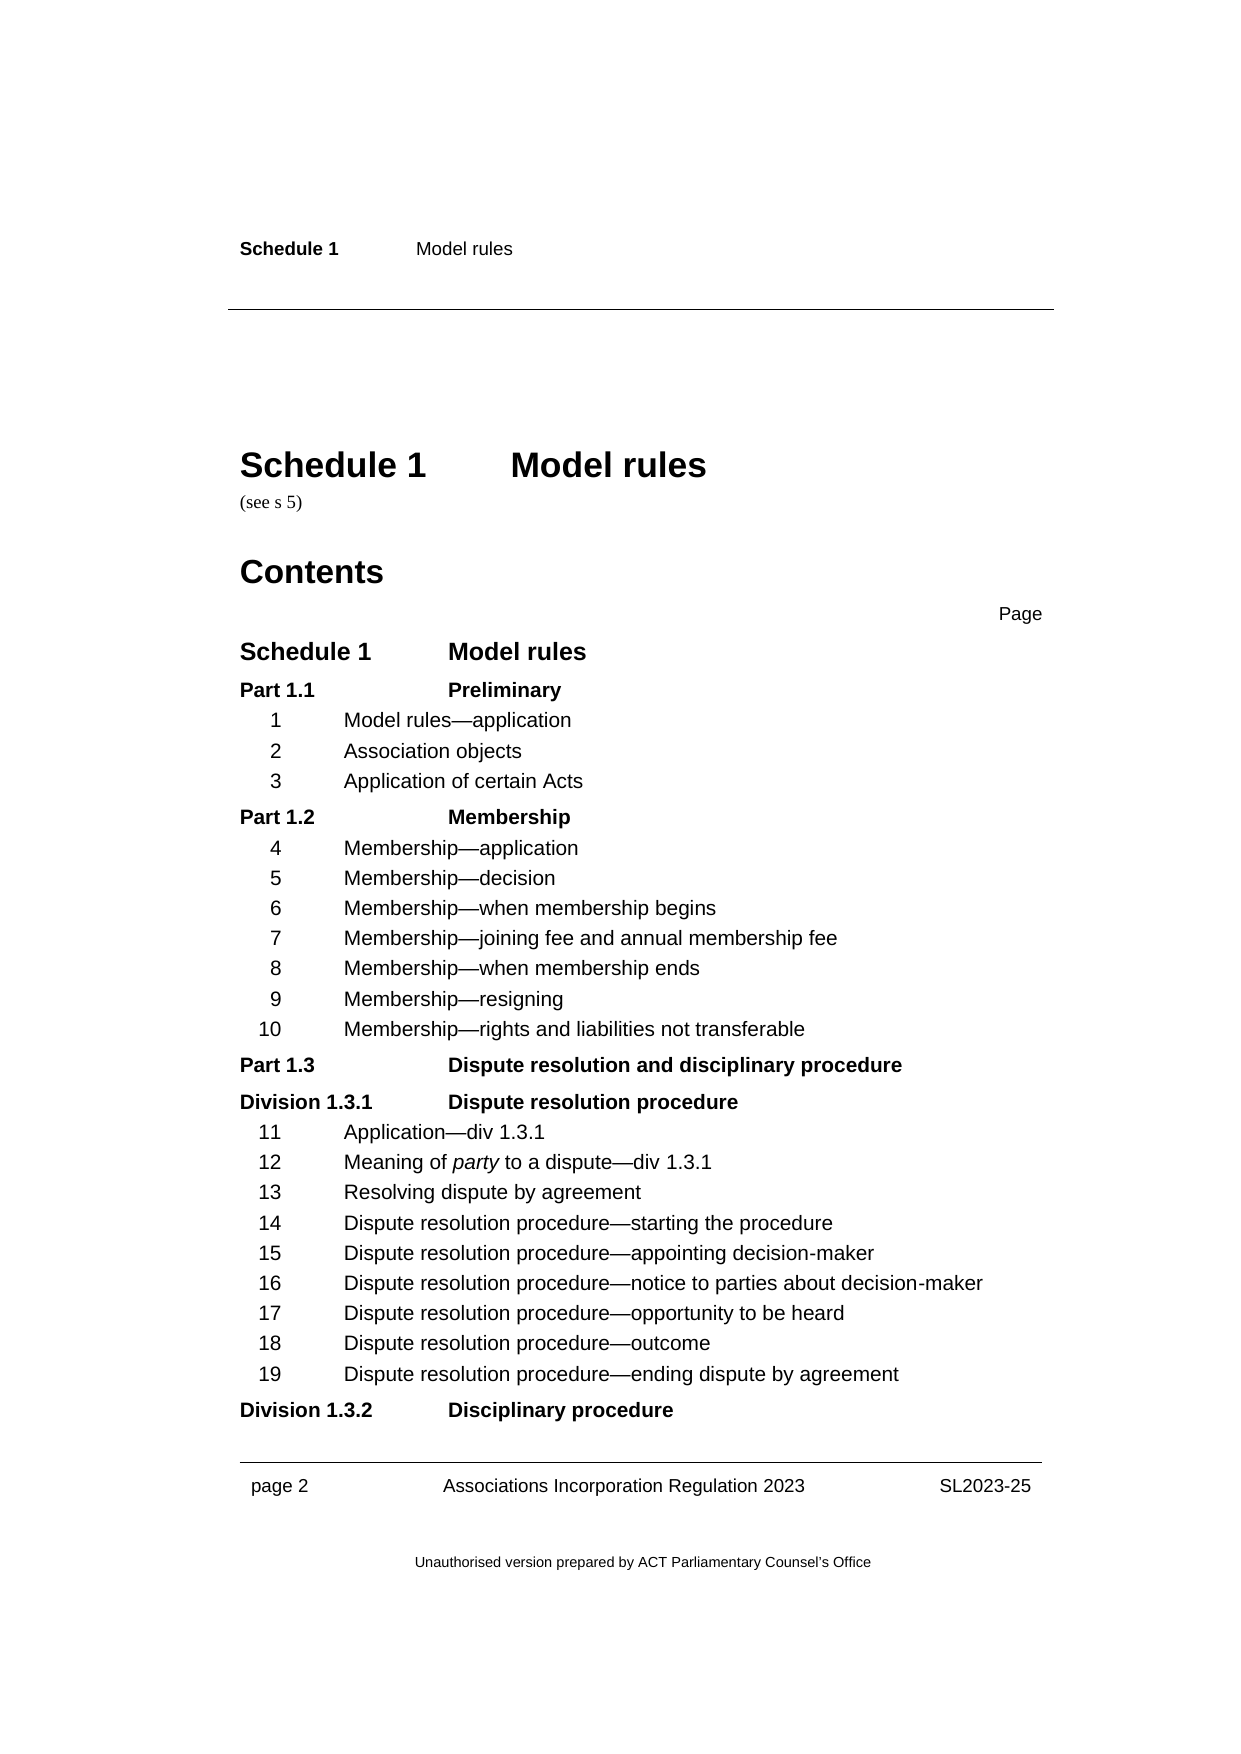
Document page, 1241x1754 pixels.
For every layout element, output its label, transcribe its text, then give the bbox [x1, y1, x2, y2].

text 14 Dispute resolution procedure—starting the procedure 12 [239, 1210, 996, 1234]
text Division 1.3.1 Dispute resolution procedure 11 [239, 1089, 996, 1113]
text 12 Meaning of party to a dispute—div 1.3.1 12 [239, 1150, 996, 1174]
text 5 Membership—decision 6 [239, 866, 996, 889]
text 3 Application of certain Acts 5 [239, 769, 996, 793]
text Part 1.3 Dispute resolution and disciplinary procedure 11 [239, 1053, 996, 1077]
subtitle Schedule 1 Model rules [239, 444, 1042, 484]
text Contents [239, 552, 1042, 590]
text 16 Dispute resolution procedure—notice to parties about decision-maker 13 [239, 1271, 996, 1295]
text 8 Membership—when membership ends 8 [239, 956, 996, 980]
text Division 1.3.2 Disciplinary procedure 16 [239, 1398, 996, 1422]
text Part 1.2 Membership 6 [239, 805, 996, 829]
text 9 Membership—resigning 9 [239, 986, 996, 1010]
text 19 Dispute resolution procedure—ending dispute by agreement 15 [239, 1361, 996, 1385]
text Part 1.1 Preliminary 5 [239, 678, 996, 702]
text (see s 5) [239, 491, 1042, 512]
text 18 Dispute resolution procedure—outcome 14 [239, 1331, 996, 1355]
text 7 Membership—joining fee and annual membership fee 8 [239, 926, 996, 950]
text 11 Application—div 1.3.1 11 [239, 1120, 996, 1144]
text 2 Association objects 5 [239, 738, 996, 762]
text 10 Membership—rights and liabilities not transferable 10 [239, 1017, 996, 1041]
text 17 Dispute resolution procedure—opportunity to be heard 14 [239, 1301, 996, 1325]
text 15 Dispute resolution procedure—appointing decision-maker 13 [239, 1241, 996, 1264]
text 1 Model rules—application 5 [239, 708, 996, 732]
text Page [239, 603, 1042, 624]
text 13 Resolving dispute by agreement 12 [239, 1180, 996, 1204]
text 6 Membership—when membership begins 7 [239, 896, 996, 920]
text 4 Membership—application 6 [239, 835, 996, 859]
text Schedule 1 Model rules 2 [239, 637, 996, 666]
